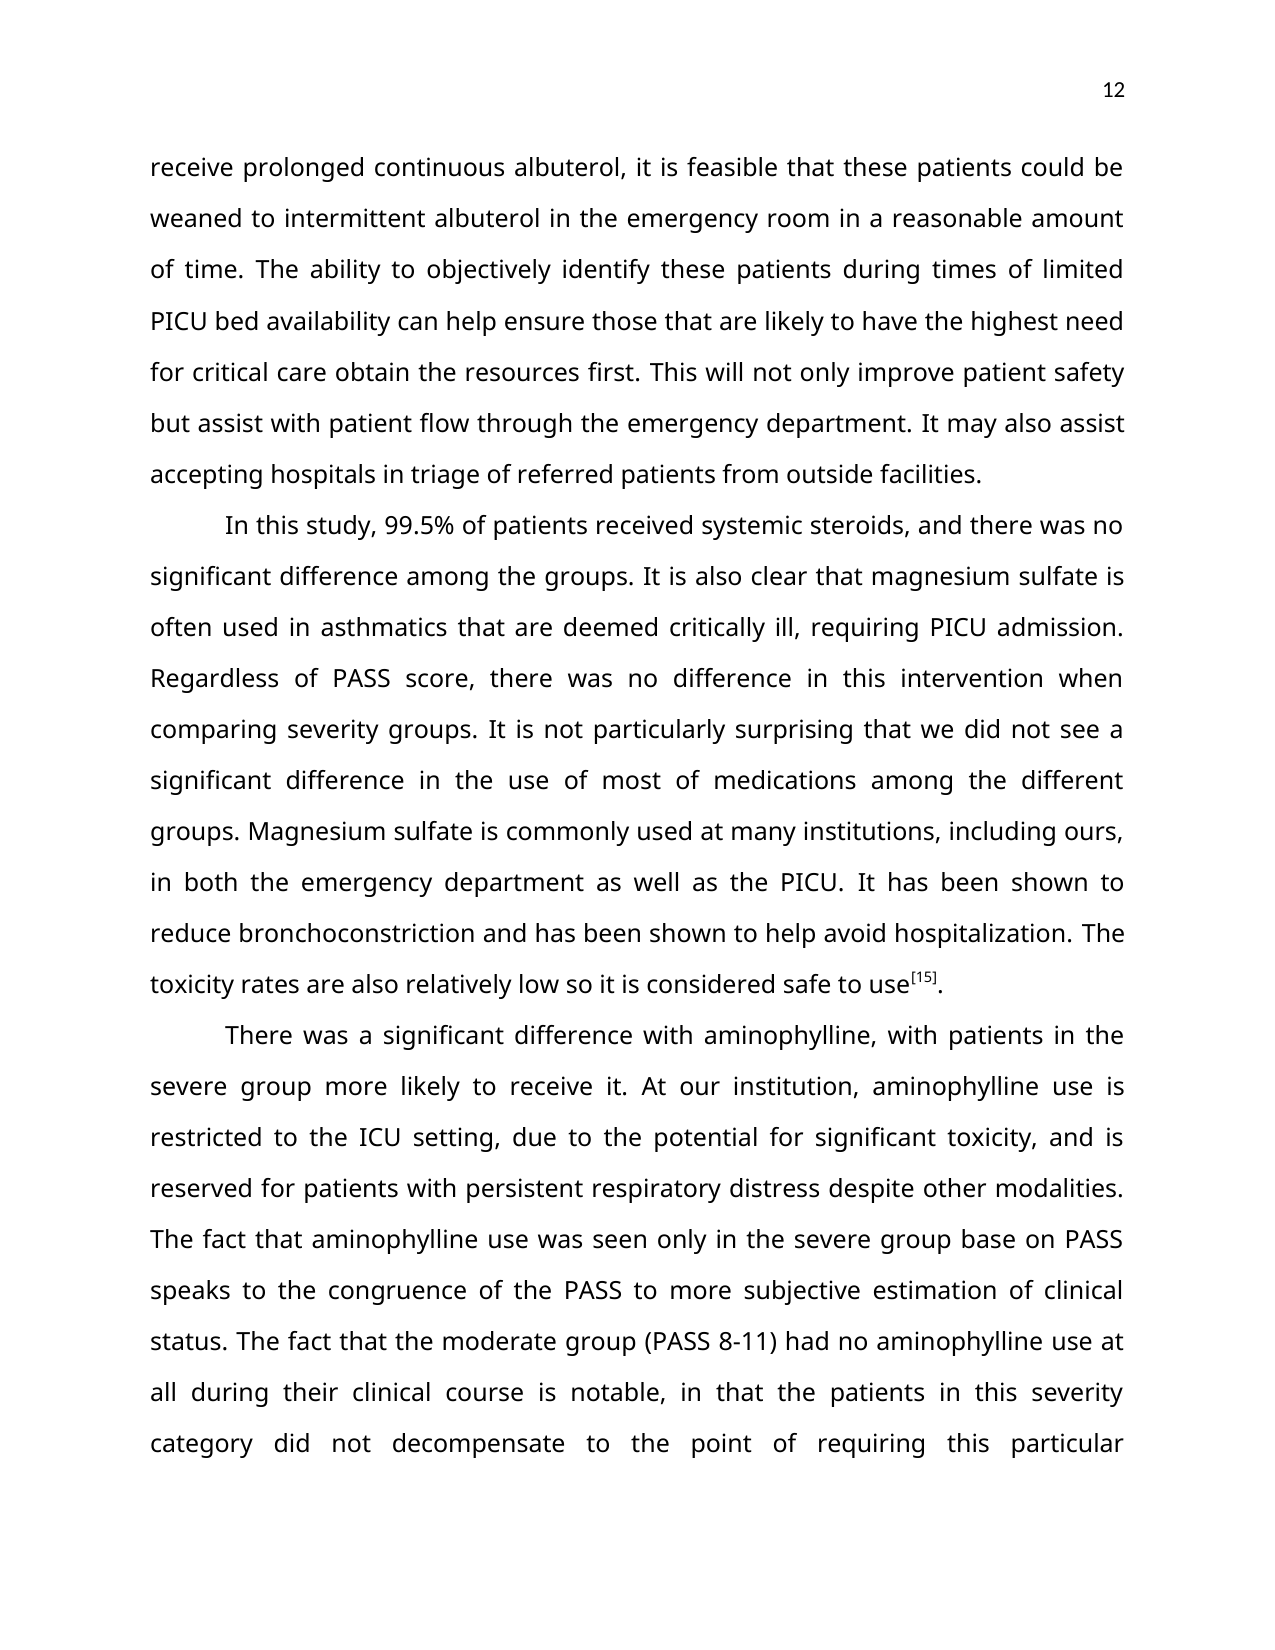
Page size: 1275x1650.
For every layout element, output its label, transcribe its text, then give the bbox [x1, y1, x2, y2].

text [150, 1018, 1125, 1460]
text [150, 150, 1125, 490]
text In this study, 99.5% of patients received systemic steroids, and there was no significant difference among the groups. It is also clear that magnesium sulfate is often used in asthmatics that are deemed critically ill, requiring PICU admission. Regardless of PASS score, there was no difference in this intervention when comparing severity groups. It is not particularly surprising that we did not see a significant difference in the use of most of medications among the different groups. Magnesium sulfate is commonly used at many institutions, including ours, in both the emergency department as well as the PICU. It has been shown to reduce bronchoconstriction and has been shown to help avoid hospitalization. The toxicity rates are also relatively low so it is considered safe to use[15]. [150, 507, 1125, 1001]
